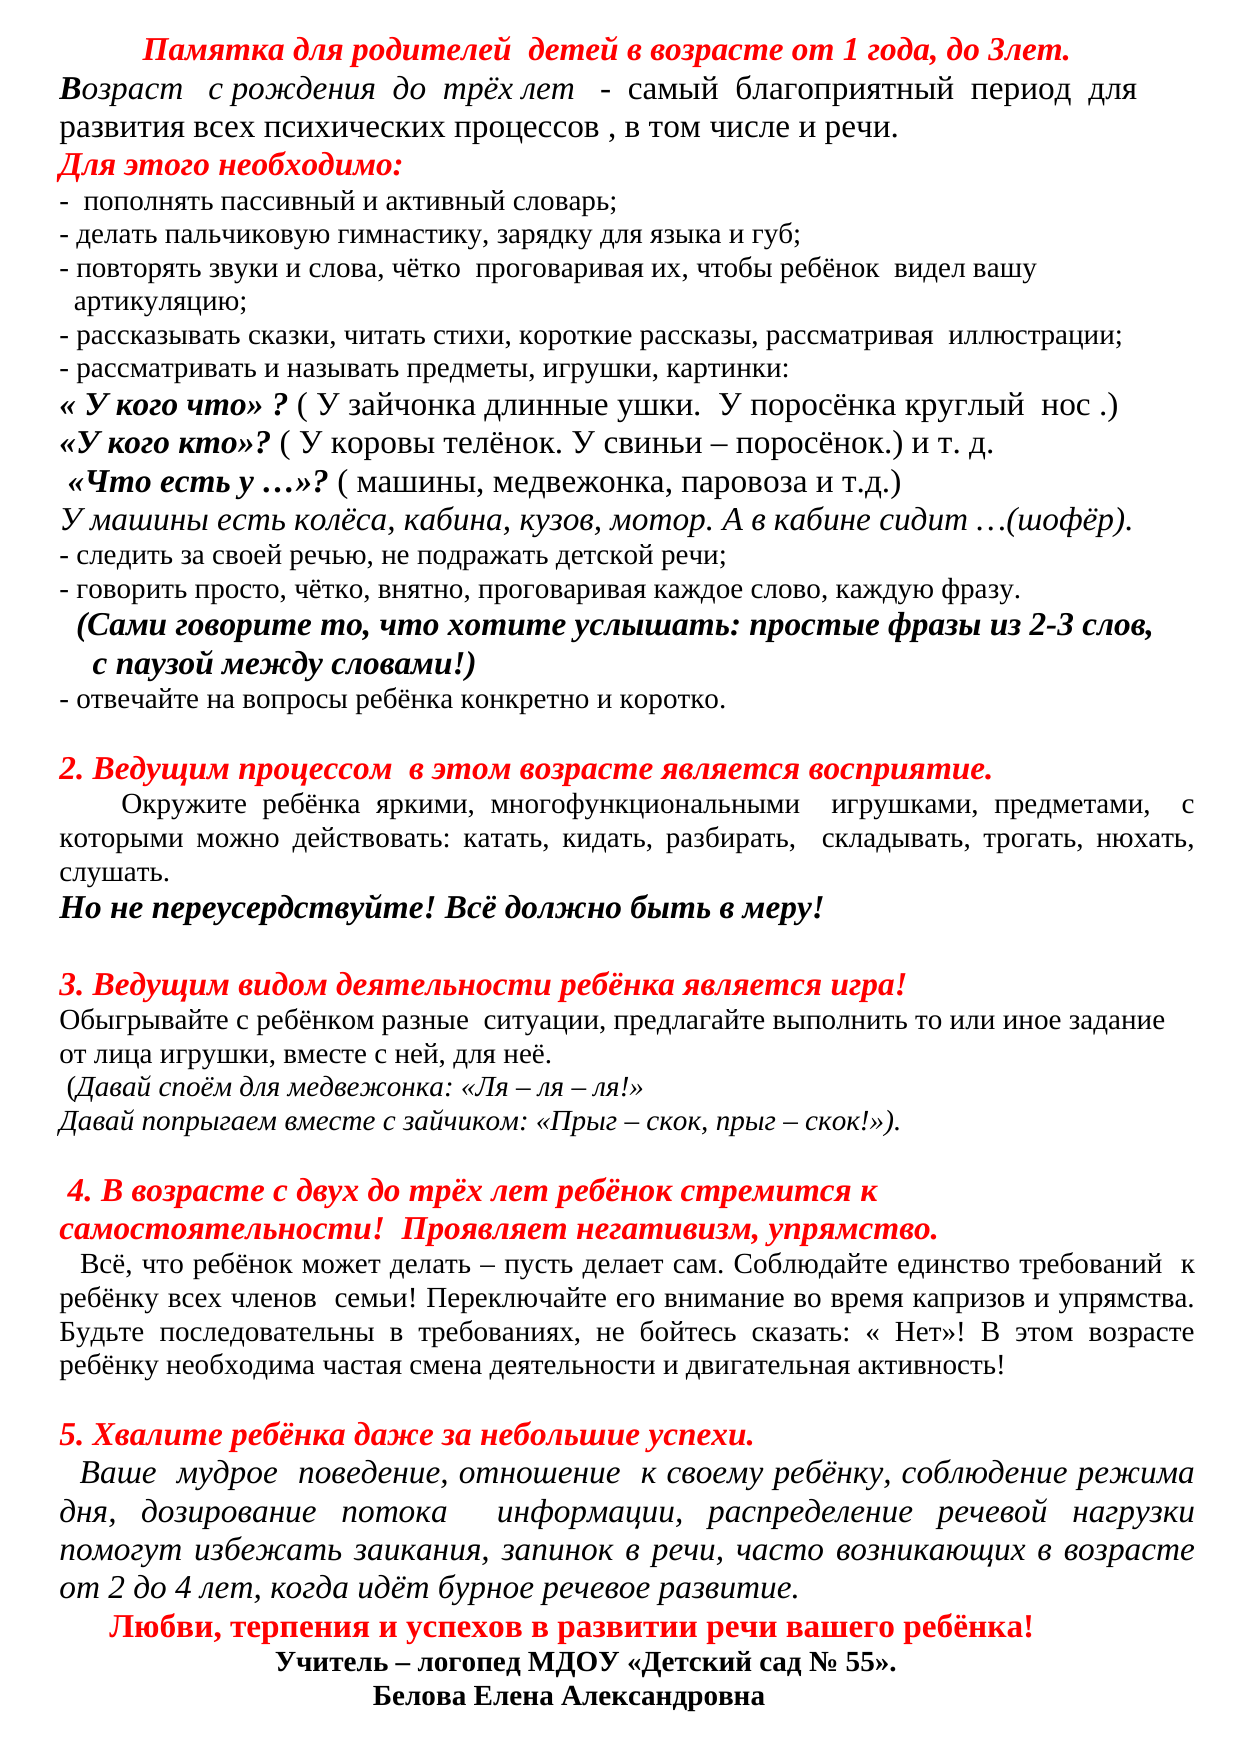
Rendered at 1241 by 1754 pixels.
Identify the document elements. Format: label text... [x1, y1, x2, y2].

text Окружите ребёнка яркими, многофункциональными игрушками, предметами, с которыми можно действовать: катать, кидать, разбирать, складывать, трогать, нюхать, слушать. [59, 787, 1196, 887]
text 5. Хвалите ребёнка даже за небольшие успехи. [59, 1414, 1196, 1453]
text «Что есть у …»? ( машины, медвежонка, паровоза и т.д.) [59, 461, 1196, 499]
text Памятка для родителей детей в возрасте от 1 года, до 3лет. [59, 29, 1196, 68]
text «У кого кто»? ( У коровы телёнок. У свиньи – поросёнок.) и т. д. [59, 422, 1196, 461]
text артикуляцию; [59, 283, 1196, 317]
text - отвечайте на вопросы ребёнка конкретно и коротко. [59, 681, 1196, 715]
text Возраст с рождения до трёх лет - самый благоприятный период для развития всех психических процессов , в том числе и речи. [59, 68, 1196, 144]
text Белова Елена Александровна [59, 1678, 1196, 1711]
text Для этого необходимо: [59, 144, 1196, 183]
text 4. В возрасте с двух до трёх лет ребёнок стремится к самостоятельности! Проявляет негативизм, упрямство. [59, 1170, 1196, 1247]
text Любви, терпения и успехов в развитии речи вашего ребёнка! [59, 1606, 1196, 1644]
text - повторять звуки и слова, чётко проговаривая их, чтобы ребёнок видел вашу [59, 250, 1196, 283]
text (Давай споём для медвежонка: «Ля – ля – ля!» [59, 1069, 1196, 1103]
text - следить за своей речью, не подражать детской речи; [59, 537, 1196, 571]
text Давай попрыгаем вместе с зайчиком: «Прыг – скок, прыг – скок!»). [59, 1103, 1196, 1136]
text Но не переусердствуйте! Всё должно быть в меру! [59, 887, 1196, 926]
text « У кого что» ? ( У зайчонка длинные ушки. У поросёнка круглый нос .) [59, 384, 1196, 422]
text - делать пальчиковую гимнастику, зарядку для языка и губ; [59, 216, 1196, 250]
text Ваше мудрое поведение, отношение к своему ребёнку, соблюдение режима дня, дозирование потока информации, распределение речевой нагрузки помогут избежать заикания, запинок в речи, часто возникающих в возрасте от 2 до 4 лет, когда идёт бурное речевое развитие. [59, 1453, 1196, 1606]
text Учитель – логопед МДОУ «Детский сад № 55». [59, 1644, 1196, 1678]
text - рассказывать сказки, читать стихи, короткие рассказы, рассматривая иллюстрации; [59, 317, 1196, 351]
text - пополнять пассивный и активный словарь; [59, 183, 1196, 216]
text Обыгрывайте с ребёнком разные ситуации, предлагайте выполнить то или иное задание от лица игрушки, вместе с ней, для неё. [59, 1002, 1196, 1069]
text 3. Ведущим видом деятельности ребёнка является игра! [59, 964, 1196, 1002]
text - рассматривать и называть предметы, игрушки, картинки: [59, 351, 1196, 384]
text 2. Ведущим процессом в этом возрасте является восприятие. [59, 748, 1196, 787]
text с паузой между словами!) [59, 643, 1196, 681]
text У машины есть колёса, кабина, кузов, мотор. А в кабине сидит …(шофёр). [59, 499, 1196, 537]
text Всё, что ребёнок может делать – пусть делает сам. Соблюдайте единство требований к ребёнку всех членов семьи! Переключайте его внимание во время капризов и упрямства. Будьте последовательны в требованиях, не бойтесь сказать: « Нет»! В этом возрасте ребёнку необходима частая смена деятельности и двигательная активность! [59, 1247, 1196, 1381]
text (Сами говорите то, что хотите услышать: простые фразы из 2-3 слов, [59, 604, 1196, 643]
text - говорить просто, чётко, внятно, проговаривая каждое слово, каждую фразу. [59, 571, 1196, 604]
